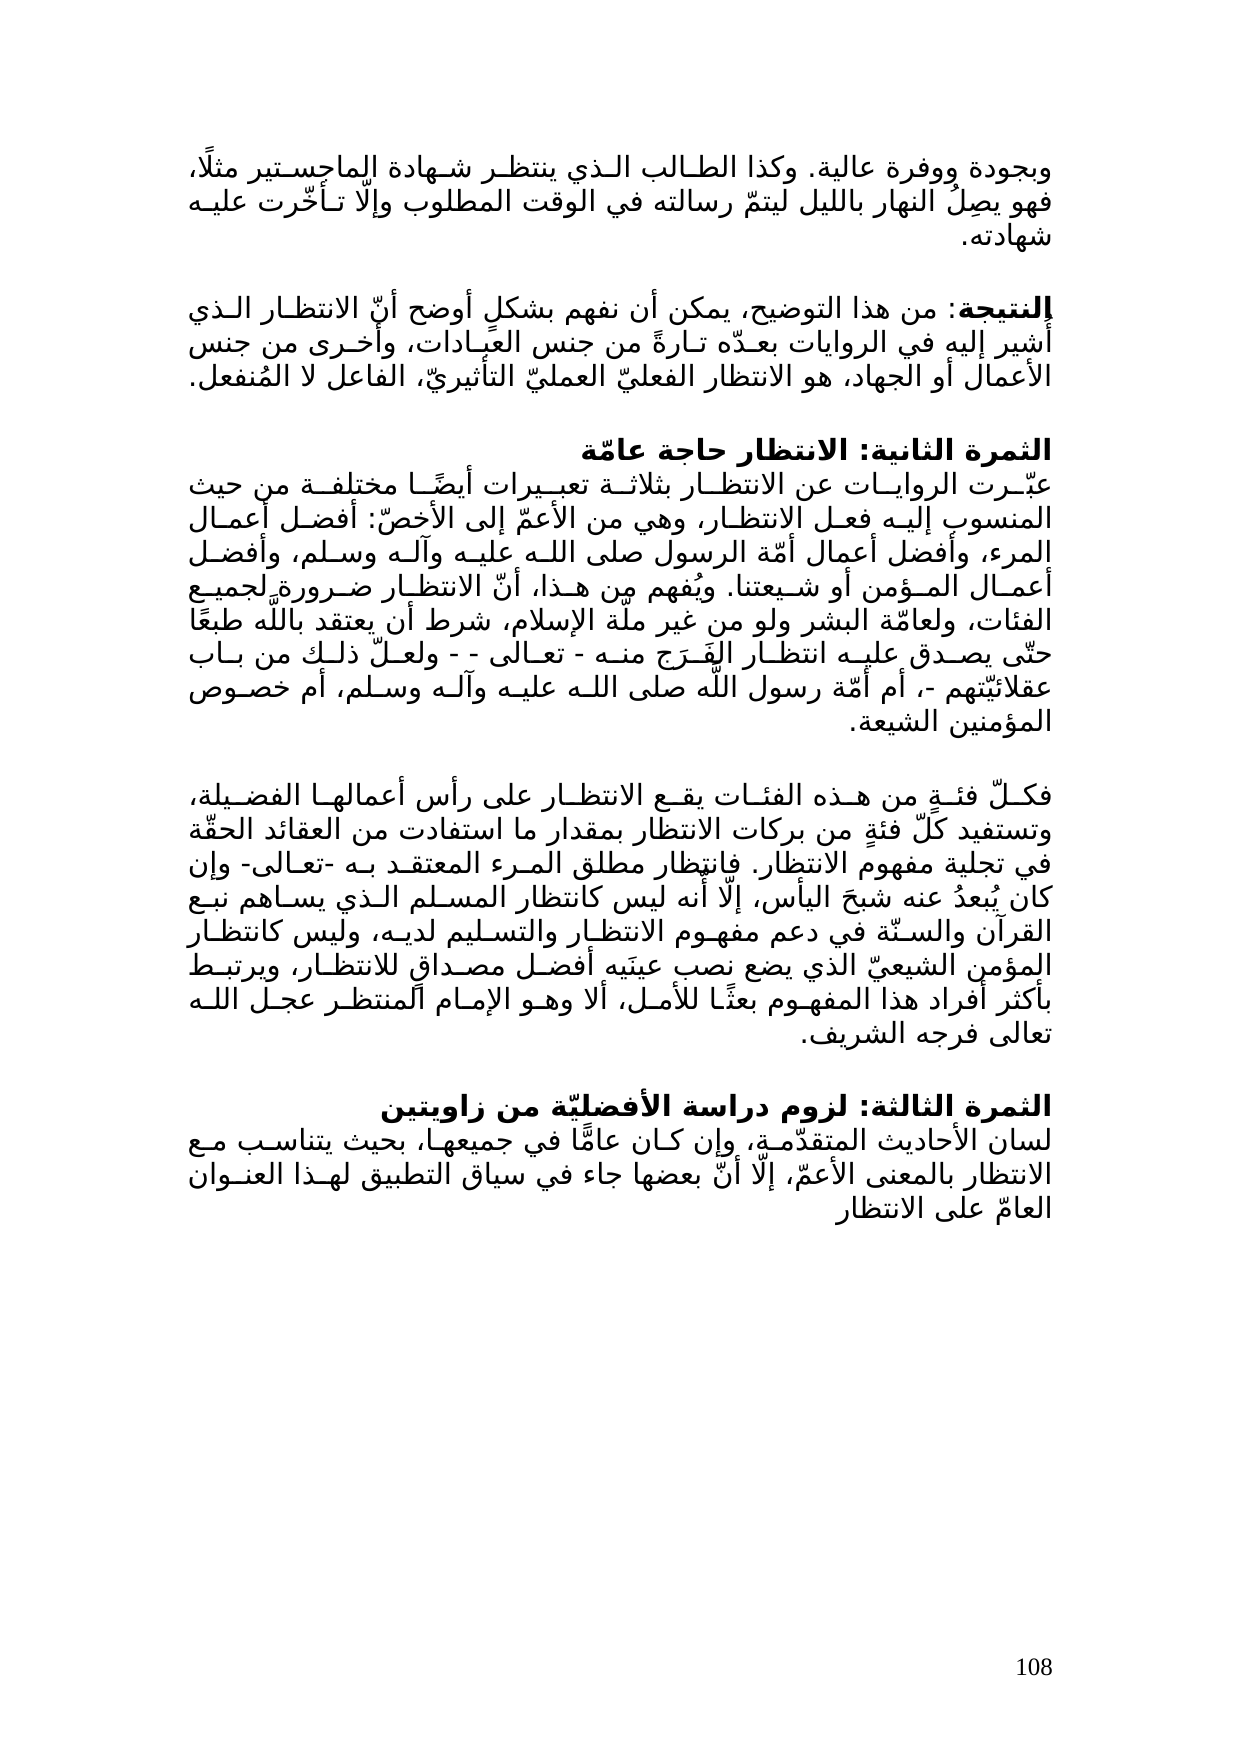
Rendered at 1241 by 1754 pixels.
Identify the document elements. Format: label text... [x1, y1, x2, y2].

text فكلّ فئةٍ من هذه الفئات يقع الانتظار على رأس أعمالها الفضيلة، وتستفيد كلّ فئةٍ من بركات الانتظار بمقدار ما استفادت من العقائد الحقّة في تجلية مفهوم الانتظار. فانتظار مطلق المرء المعتقد به -تعالى- وإن كان يُبعدُ عنه شبحَ اليأس، إلّا أّنه ليس كانتظار المسلم الذي يساهم نبع القرآن والسنّة في دعم مفهوم الانتظار والتسليم لديه، وليس كانتظار المؤمن الشيعيّ الذي يضع نصب عينَيه أفضل مصداقٍ للانتظار، ويرتبط بأكثر أفراد هذا المفهوم بعثًا للأمل، ألا وهو الإمام المنتظر عجل الله تعالى فرجه الشريف. [187, 778, 1053, 1050]
text الثمرة الثالثة: لزوم دراسة الأفضليّة من زاويتين [187, 1090, 1053, 1124]
text الثمرة الثانية: الانتظار حاجة عامّة [187, 433, 1053, 467]
text وبجودة ووفرة عالية. وكذا الطالب الذي ينتظر شهادة الماجستير مثلًا، فهو يصِلُ النهار بالليل ليتمّ رسالته في الوقت المطلوب وإلّا تأخّرت عليه شهادته. [187, 150, 1053, 252]
text النتيجة: من هذا التوضيح، يمكن أن نفهم بشكلٍ أوضح أنّ الانتظار الذي أُشير إليه في الروايات بعدّه تارةً من جنس العبادات، وأخرى من جنس الأعمال أو الجهاد، هو الانتظار الفعليّ العمليّ التأثيريّ، الفاعل لا المُنفعل. [187, 292, 1053, 393]
text لسان الأحاديث المتقدّمة، وإن كان عامًّا في جميعها، بحيث يتناسب مع الانتظار بالمعنى الأعمّ، إلّا أنّ بعضها جاء في سياق التطبيق لهذا العنوان العامّ على الانتظار [187, 1124, 1053, 1226]
text عبّرت الروايات عن الانتظار بثلاثة تعبيرات أيضًا مختلفة من حيث المنسوب إليه فعل الانتظار، وهي من الأعمّ إلى الأخصّ: أفضل أعمال المرء، وأفضل أعمال أمّة الرسول صلى الله عليه وآله وسلم، وأفضل أعمال المؤمن أو شيعتنا. ويُفهم من هذا، أنّ الانتظار ضرورة لجميع الفئات، ولعامّة البشر ولو من غير ملّة الإسلام، شرط أن يعتقد باللَّه طبعًا حتّى يصدق عليه انتظار الفَرَج منه - تعالى - - ولعلّ ذلك من باب عقلائيّتهم -، أم أمّة رسول اللَّه صلى الله عليه وآله وسلم، أم خصوص المؤمنين الشيعة. [187, 467, 1053, 739]
